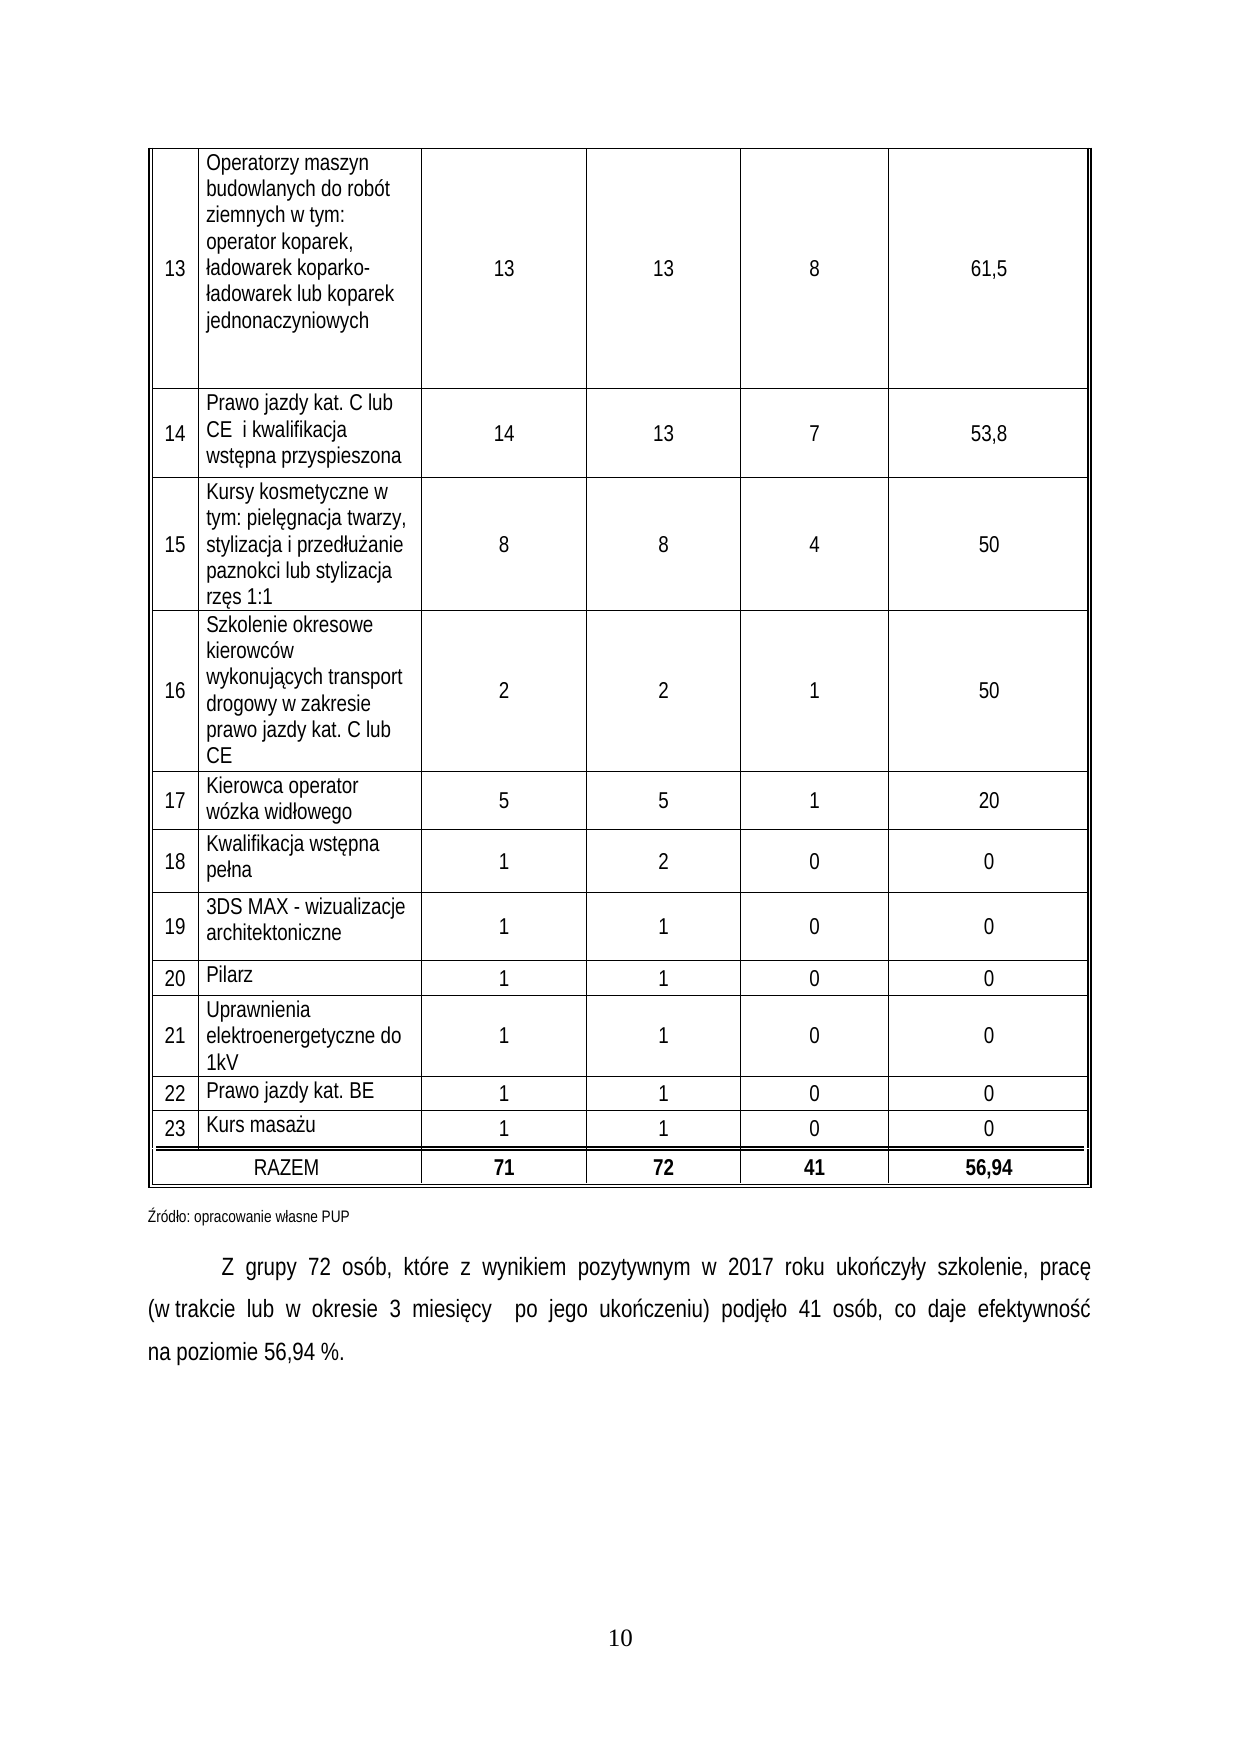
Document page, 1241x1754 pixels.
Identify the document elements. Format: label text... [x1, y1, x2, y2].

table_cell 1 [587, 1077, 740, 1110]
table_cell 21 [153, 996, 198, 1076]
table_cell Szkolenie okresowe kierowców wykonujących transport drogowy w zakresie prawo jazdy kat. C lub CE [199, 611, 421, 771]
table_cell 1 [587, 1111, 740, 1146]
table_cell 56,94 [889, 1146, 1089, 1183]
table_cell 8 [422, 478, 586, 609]
text Źródło: opracowanie własne PUP [148, 1207, 1093, 1226]
table_cell 2 [587, 611, 740, 771]
table_cell 13 [587, 149, 740, 388]
table_cell 1 [741, 772, 888, 829]
table_cell 5 [422, 772, 586, 829]
table_cell 23 [153, 1111, 198, 1146]
table_cell 0 [741, 1077, 888, 1110]
table_cell 13 [422, 149, 586, 388]
table_cell 15 [153, 478, 198, 609]
table_cell 0 [741, 996, 888, 1076]
table_cell 1 [587, 893, 740, 960]
table_cell 0 [889, 830, 1087, 892]
table_cell Kwalifikacja wstępna pełna [199, 830, 421, 892]
table_cell 5 [587, 772, 740, 829]
table_cell 2 [422, 611, 586, 771]
table_cell Kierowca operator wózka widłowego [199, 772, 421, 829]
table_cell 41 [741, 1151, 888, 1183]
table_cell 2 [587, 830, 740, 892]
table_cell 14 [422, 389, 586, 477]
table_cell Prawo jazdy kat. C lub CE i kwalifikacja wstępna przyspieszona [199, 389, 421, 477]
table_cell 0 [741, 961, 888, 995]
table_cell 1 [422, 1077, 586, 1110]
table_cell 0 [889, 1077, 1087, 1110]
table_cell 71 [422, 1151, 586, 1183]
table_cell Operatorzy maszyn budowlanych do robót ziemnych w tym: operator koparek, ładowarek koparko-ładowarek lub koparek jednonaczyniowych [199, 149, 421, 388]
table_cell 0 [889, 996, 1087, 1076]
table_cell 1 [587, 996, 740, 1076]
table_cell 13 [587, 389, 740, 477]
table_cell Uprawnienia elektroenergetyczne do 1kV [199, 996, 421, 1076]
table_cell 0 [741, 1111, 888, 1146]
table_cell 18 [153, 830, 198, 892]
table_cell 20 [889, 772, 1087, 829]
table_cell 53,8 [889, 389, 1087, 477]
table_cell 1 [587, 961, 740, 995]
table_cell Kurs masażu [199, 1111, 421, 1146]
table_cell 1 [741, 611, 888, 771]
table_cell 0 [741, 830, 888, 892]
table_cell 0 [889, 893, 1087, 960]
table_cell 4 [741, 478, 888, 609]
table_cell 14 [153, 389, 198, 477]
table_cell 50 [889, 611, 1087, 771]
table_cell 0 [889, 961, 1087, 995]
table_cell 8 [587, 478, 740, 609]
table_cell 0 [889, 1111, 1087, 1146]
table_cell 20 [153, 961, 198, 995]
table_cell 3DS MAX - wizualizacje architektoniczne [199, 893, 421, 960]
table_cell 1 [422, 830, 586, 892]
table_cell 17 [153, 772, 198, 829]
table_cell 61,5 [889, 149, 1087, 388]
table_cell 13 [153, 149, 198, 388]
table_cell 7 [741, 389, 888, 477]
table_cell Pilarz [199, 961, 421, 995]
table_cell 1 [422, 996, 586, 1076]
table_cell 1 [422, 961, 586, 995]
table_cell 1 [422, 893, 586, 960]
table_cell 19 [153, 893, 198, 960]
table_cell 0 [741, 893, 888, 960]
table_cell 8 [741, 149, 888, 388]
table_cell Kursy kosmetyczne w tym: pielęgnacja twarzy, stylizacja i przedłużanie paznokci lub stylizacja rzęs 1:1 [199, 478, 421, 609]
table_cell 1 [422, 1111, 586, 1146]
table_cell 72 [587, 1151, 740, 1183]
table_cell 22 [153, 1077, 198, 1110]
text Z grupy 72 osób, które z wynikiem pozytywnym w 2017 roku ukończyły szkolenie, pracę (w trakcie lub w okresie 3 miesięcy po jego ukończeniu) podjęło 41 osób, co daje efektywność na poziomie 56,94 %. [148, 1251, 1093, 1366]
table_cell Prawo jazdy kat. BE [199, 1077, 421, 1110]
table_cell RAZEM [151, 1146, 421, 1183]
table_cell 16 [153, 611, 198, 771]
table_cell 50 [889, 478, 1087, 609]
